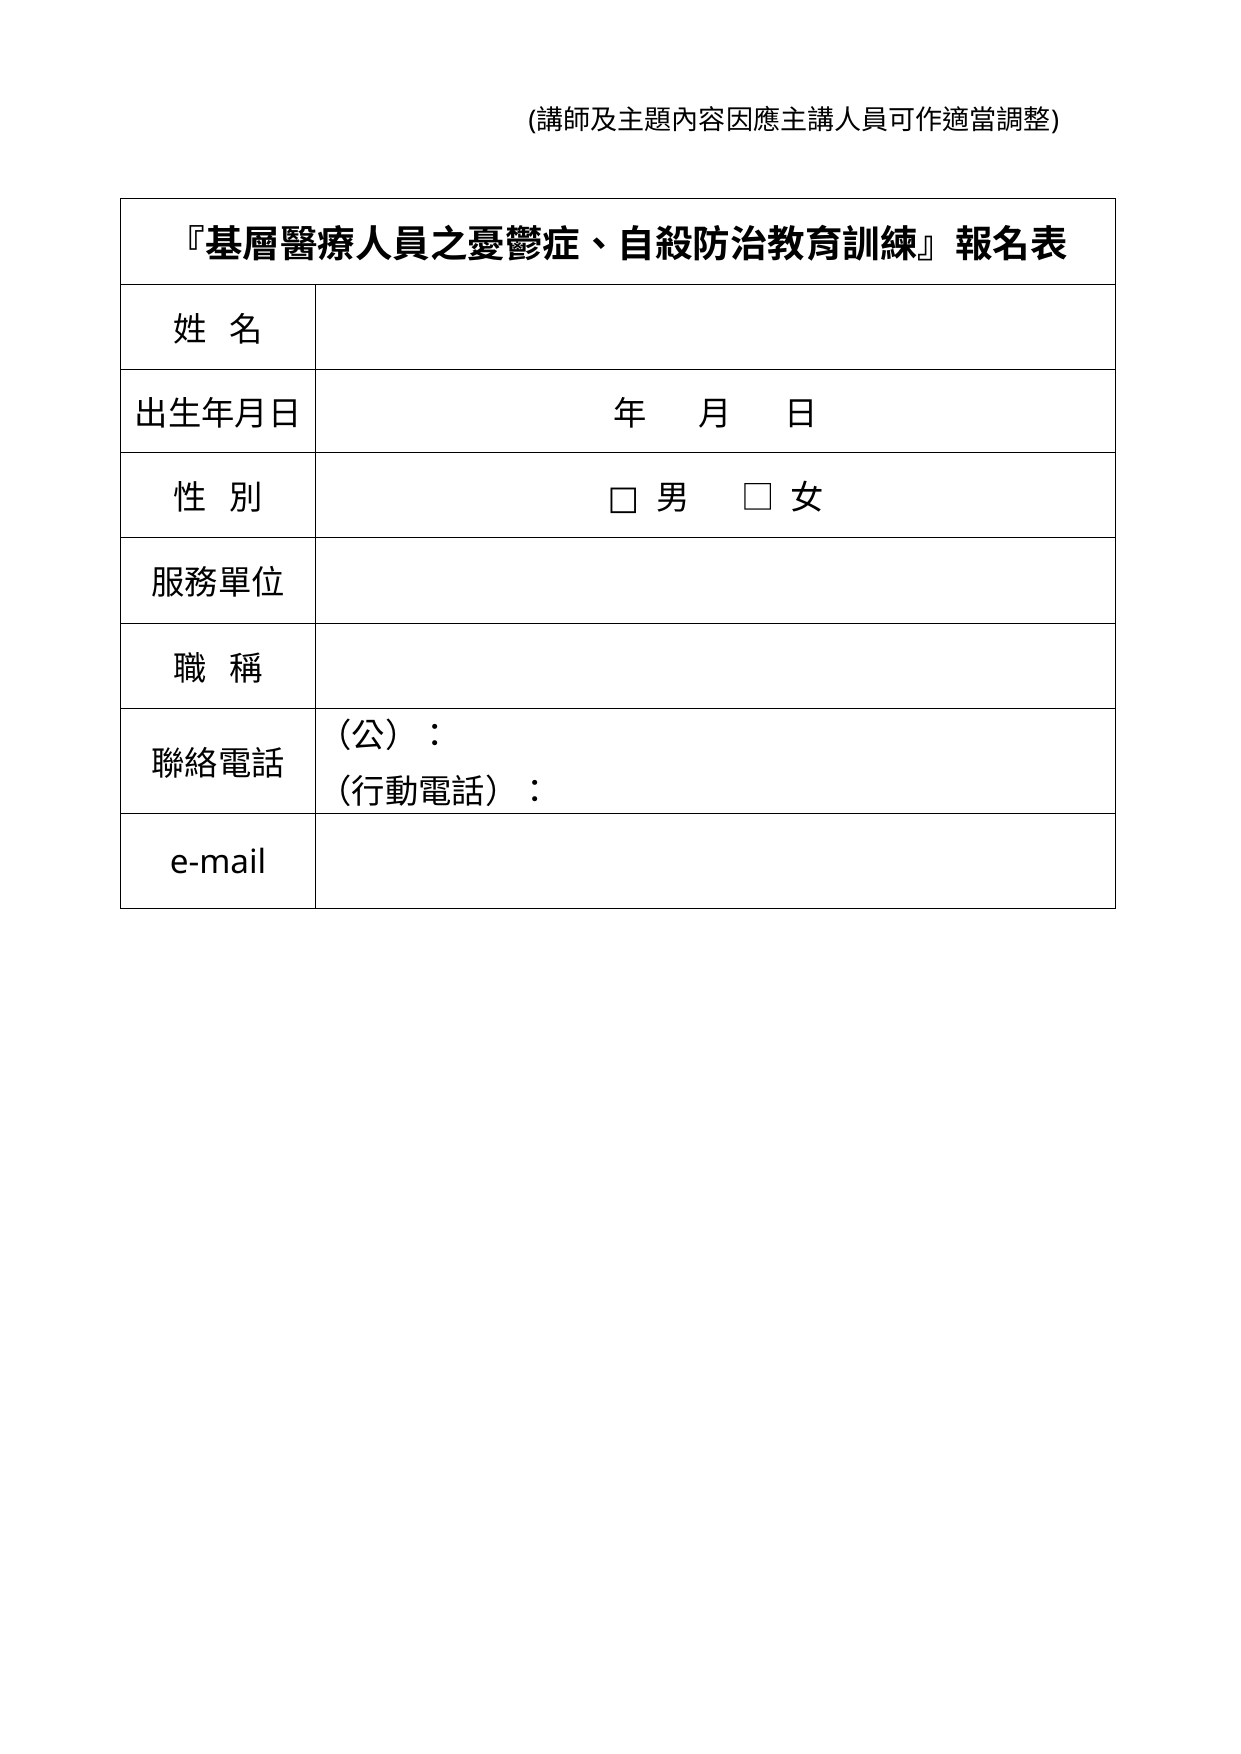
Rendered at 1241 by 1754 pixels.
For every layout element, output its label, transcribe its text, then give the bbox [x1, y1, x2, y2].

table_cell [316, 285, 1115, 369]
table_cell [316, 814, 1115, 908]
table_cell （公）： （行動電話）： [316, 709, 1115, 813]
table_cell 聯絡電話 [121, 709, 315, 813]
table_cell 職 稱 [121, 624, 315, 708]
table_cell □ 男 □ 女 [316, 453, 1115, 537]
table_cell [316, 624, 1115, 708]
text (講師及主題內容因應主講人員可作適當調整) [162, 96, 1093, 138]
table_cell 姓 名 [121, 285, 315, 369]
table_cell 服務單位 [121, 538, 315, 622]
table_cell 性 別 [121, 453, 315, 537]
table_header 『基層醫療人員之憂鬱症、自殺防治教育訓練』報名表 [121, 199, 1115, 284]
table_cell [316, 538, 1115, 622]
table_cell 出生年月日 [121, 370, 315, 452]
table_cell e-mail [121, 814, 315, 908]
table_cell 年 月 日 [316, 370, 1115, 452]
